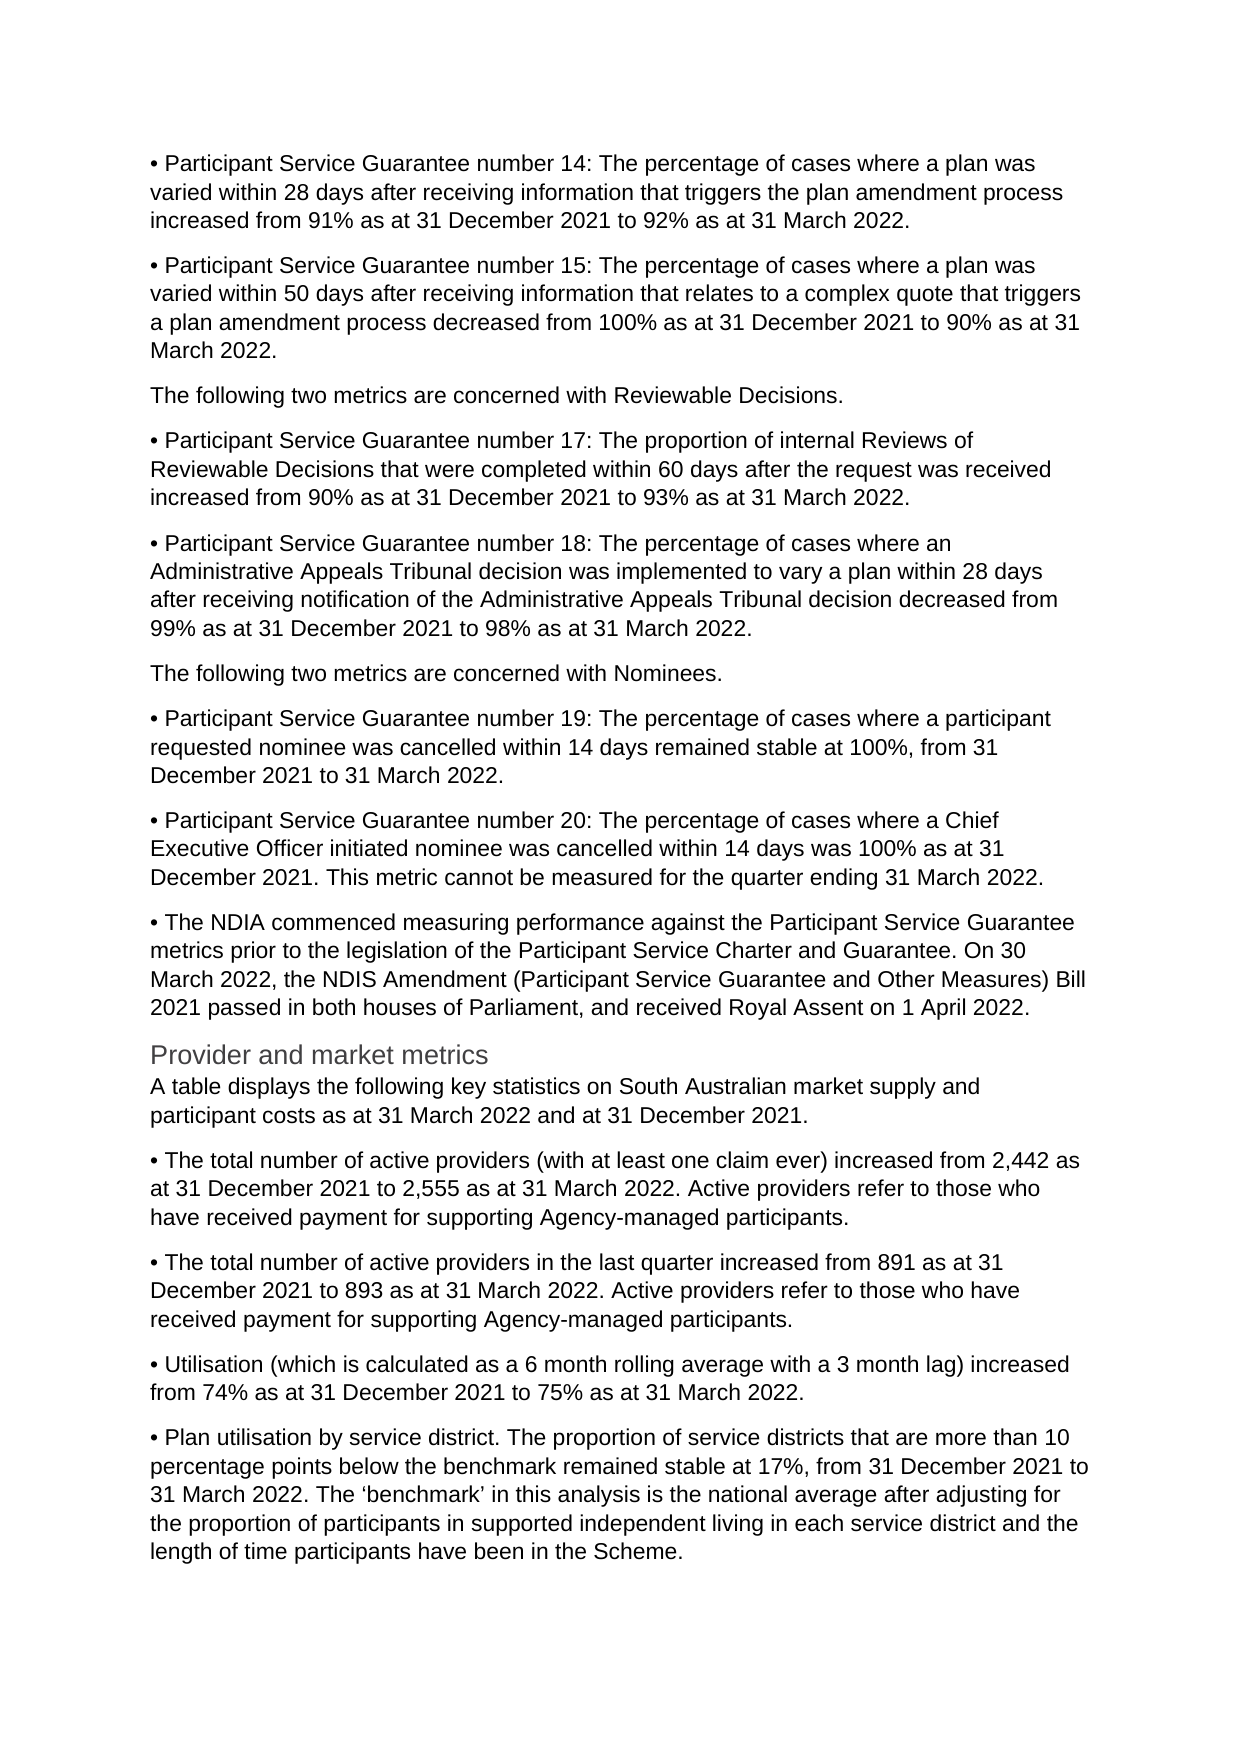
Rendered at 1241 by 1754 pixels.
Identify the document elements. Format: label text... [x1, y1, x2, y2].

subtitle Provider and market metrics [150, 1039, 1090, 1071]
text The following two metrics are concerned with Nominees. [150, 660, 1090, 686]
text • Plan utilisation by service district. The proportion of service districts that are more than 10 percentage points below the benchmark remained stable at 17%, from 31 December 2021 to 31 March 2022. The ‘benchmark’ in this analysis is the national average after adjusting for the proportion of participants in supported independent living in each service district and the length of time participants have been in the Scheme. [150, 1424, 1090, 1564]
text • Participant Service Guarantee number 15: The percentage of cases where a plan was varied within 50 days after receiving information that relates to a complex quote that triggers a plan amendment process decreased from 100% as at 31 December 2021 to 90% as at 31 March 2022. [150, 252, 1090, 364]
text • The total number of active providers in the last quarter increased from 891 as at 31 December 2021 to 893 as at 31 March 2022. Active providers refer to those who have received payment for supporting Agency-managed participants. [150, 1249, 1090, 1332]
text • Participant Service Guarantee number 20: The percentage of cases where a Chief Executive Officer initiated nominee was cancelled within 14 days was 100% as at 31 December 2021. This metric cannot be measured for the quarter ending 31 March 2022. [150, 807, 1090, 890]
text • Participant Service Guarantee number 17: The proportion of internal Reviews of Reviewable Decisions that were completed within 60 days after the request was received increased from 90% as at 31 December 2021 to 93% as at 31 March 2022. [150, 427, 1090, 511]
text • Utilisation (which is calculated as a 6 month rolling average with a 3 month lag) increased from 74% as at 31 December 2021 to 75% as at 31 March 2022. [150, 1351, 1090, 1405]
text • Participant Service Guarantee number 19: The percentage of cases where a participant requested nominee was cancelled within 14 days remained stable at 100%, from 31 December 2021 to 31 March 2022. [150, 705, 1090, 788]
text A table displays the following key statistics on South Australian market supply and participant costs as at 31 March 2022 and at 31 December 2021. [150, 1073, 1090, 1128]
text • The NDIA commenced measuring performance against the Participant Service Guarantee metrics prior to the legislation of the Participant Service Charter and Guarantee. On 30 March 2022, the NDIS Amendment (Participant Service Guarantee and Other Measures) Bill 2021 passed in both houses of Parliament, and received Royal Assent on 1 April 2022. [150, 909, 1090, 1021]
text • The total number of active providers (with at least one claim ever) increased from 2,442 as at 31 December 2021 to 2,555 as at 31 March 2022. Active providers refer to those who have received payment for supporting Agency-managed participants. [150, 1147, 1090, 1230]
text The following two metrics are concerned with Reviewable Decisions. [150, 382, 1090, 409]
text • Participant Service Guarantee number 14: The percentage of cases where a plan was varied within 28 days after receiving information that triggers the plan amendment process increased from 91% as at 31 December 2021 to 92% as at 31 March 2022. [150, 150, 1090, 233]
text • Participant Service Guarantee number 18: The percentage of cases where an Administrative Appeals Tribunal decision was implemented to vary a plan within 28 days after receiving notification of the Administrative Appeals Tribunal decision decreased from 99% as at 31 December 2021 to 98% as at 31 March 2022. [150, 529, 1090, 641]
